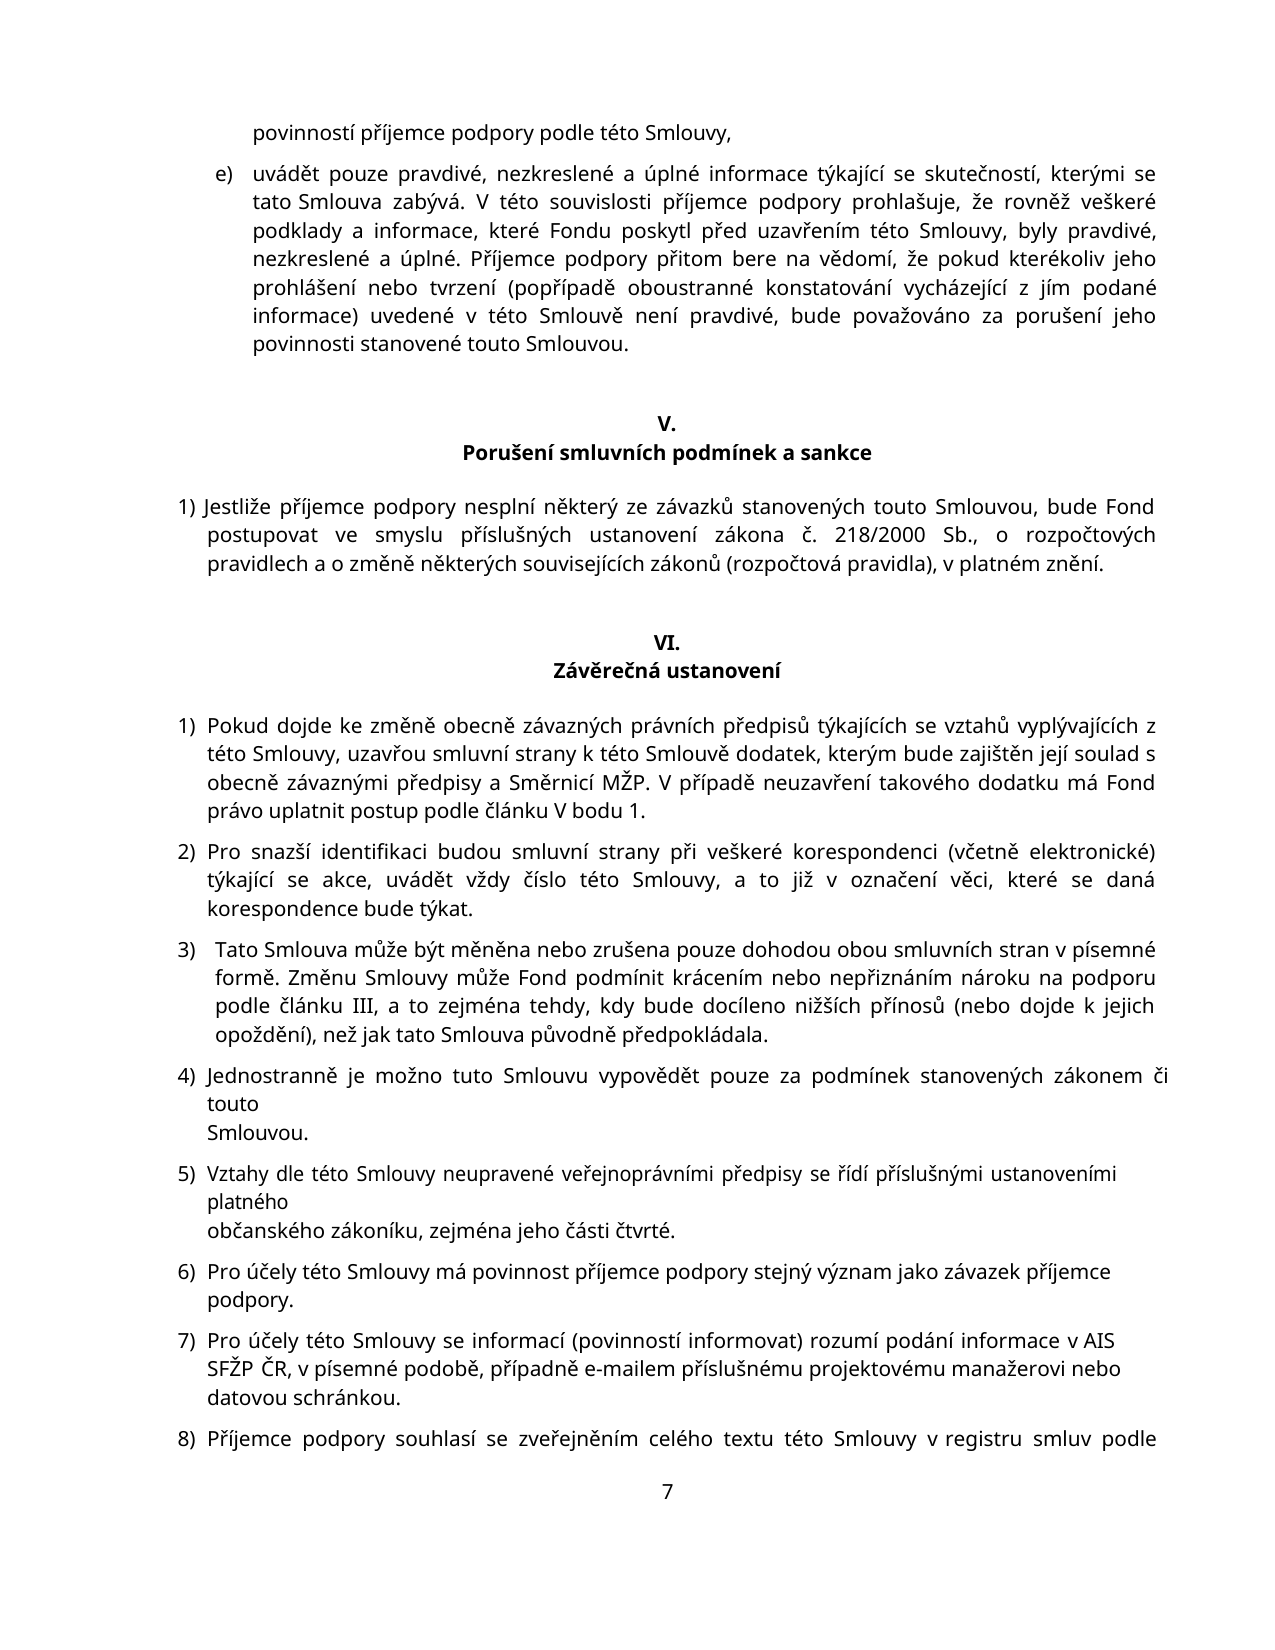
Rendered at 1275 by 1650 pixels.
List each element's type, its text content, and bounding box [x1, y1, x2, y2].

text 1) Jestliže příjemce podpory nesplní některý ze závazků stanovených touto Smlouvou, bude Fond postupovat ve smyslu příslušných ustanovení zákona č. 218/2000 Sb., o rozpočtových pravidlech a o změně některých souvisejících zákonů (rozpočtová pravidla), v platném znění. [177, 492, 1156, 577]
list uvádět pouze pravdivé, nezkreslené a úplné informace týkající se skutečností, kterými se tato Smlouva zabývá. V této souvislosti příjemce podpory prohlašuje, že rovněž veškeré podklady a informace, které Fondu poskytl před uzavřením této Smlouvy, byly pravdivé, nezkreslené a úplné. Příjemce podpory přitom bere na vědomí, že pokud kterékoliv jeho prohlášení nebo tvrzení (popřípadě oboustranné konstatování vycházející z jím podané informace) uvedené v této Smlouvě není pravdivé, bude považováno za porušení jeho povinnosti stanovené touto Smlouvou. [215, 159, 1157, 358]
subtitle Porušení smluvních podmínek a sankce [276, 438, 1058, 466]
list Pro účely této Smlouvy má povinnost příjemce podpory stejný význam jako závazek příjemce podpory. [177, 1257, 1169, 1314]
list Jednostranně je možno tuto Smlouvu vypovědět pouze za podmínek stanovených zákonem či touto [177, 1061, 1169, 1118]
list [177, 1424, 1157, 1452]
list Pokud dojde ke změně obecně závazných právních předpisů týkajících se vztahů vyplývajících z této Smlouvy, uzavřou smluvní strany k této Smlouvě dodatek, kterým bude zajištěn její soulad s obecně závaznými předpisy a Směrnicí MŽP. V případě neuzavření takového dodatku má Fond právo uplatnit postup podle článku V bodu 1. [177, 711, 1157, 824]
subtitle Závěrečná ustanovení [276, 657, 1058, 685]
list Pro snazší identifikaci budou smluvní strany při veškeré korespondenci (včetně elektronické) týkající se akce, uvádět vždy číslo této Smlouvy, a to již v označení věci, které se daná korespondence bude týkat. [177, 837, 1156, 922]
text občanského zákoníku, zejména jeho části čtvrté. [207, 1216, 1169, 1244]
list Vztahy dle této Smlouvy neupravené veřejnoprávními předpisy se řídí příslušnými ustanoveními platného [177, 1159, 1169, 1216]
list Pro účely této Smlouvy se informací (povinností informovat) rozumí podání informace v AIS SFŽP ČR, v písemné podobě, případně e-mailem příslušnému projektovému manažerovi nebo datovou schránkou. [177, 1326, 1157, 1411]
list Tato Smlouva může být měněna nebo zrušena pouze dohodou obou smluvních stran v písemné formě. Změnu Smlouvy může Fond podmínit krácením nebo nepřiznáním nároku na podporu podle článku III, a to zejména tehdy, kdy bude docíleno nižších přínosů (nebo dojde k jejich opoždění), než jak tato Smlouva původně předpokládala. [177, 935, 1157, 1048]
subtitle VI. [276, 628, 1058, 657]
text Smlouvou. [207, 1118, 1169, 1146]
subtitle V. [276, 409, 1058, 438]
text povinností příjemce podpory podle této Smlouvy, [252, 118, 1169, 146]
